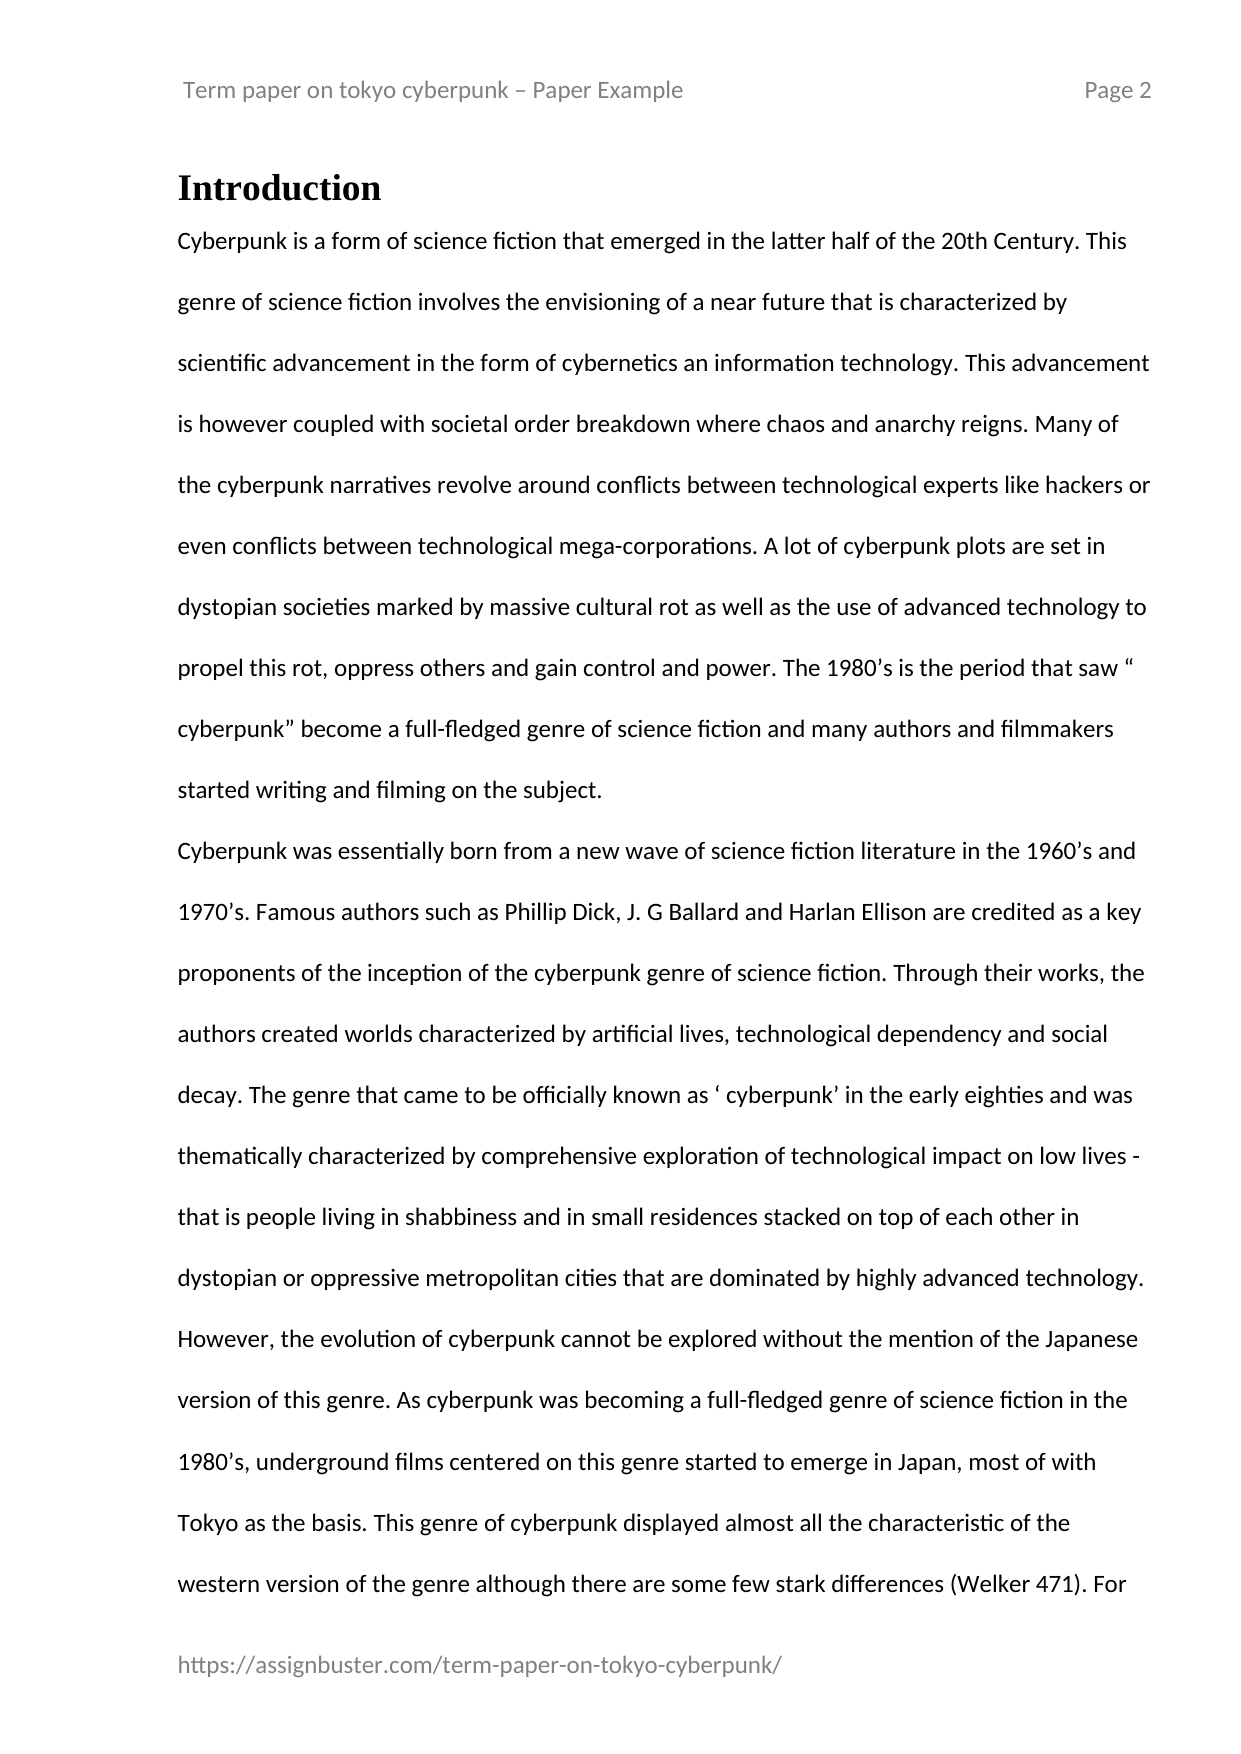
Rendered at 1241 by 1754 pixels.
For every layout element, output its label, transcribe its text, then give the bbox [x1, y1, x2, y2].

subtitle Introduction [177, 166, 1152, 209]
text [177, 225, 1152, 1598]
